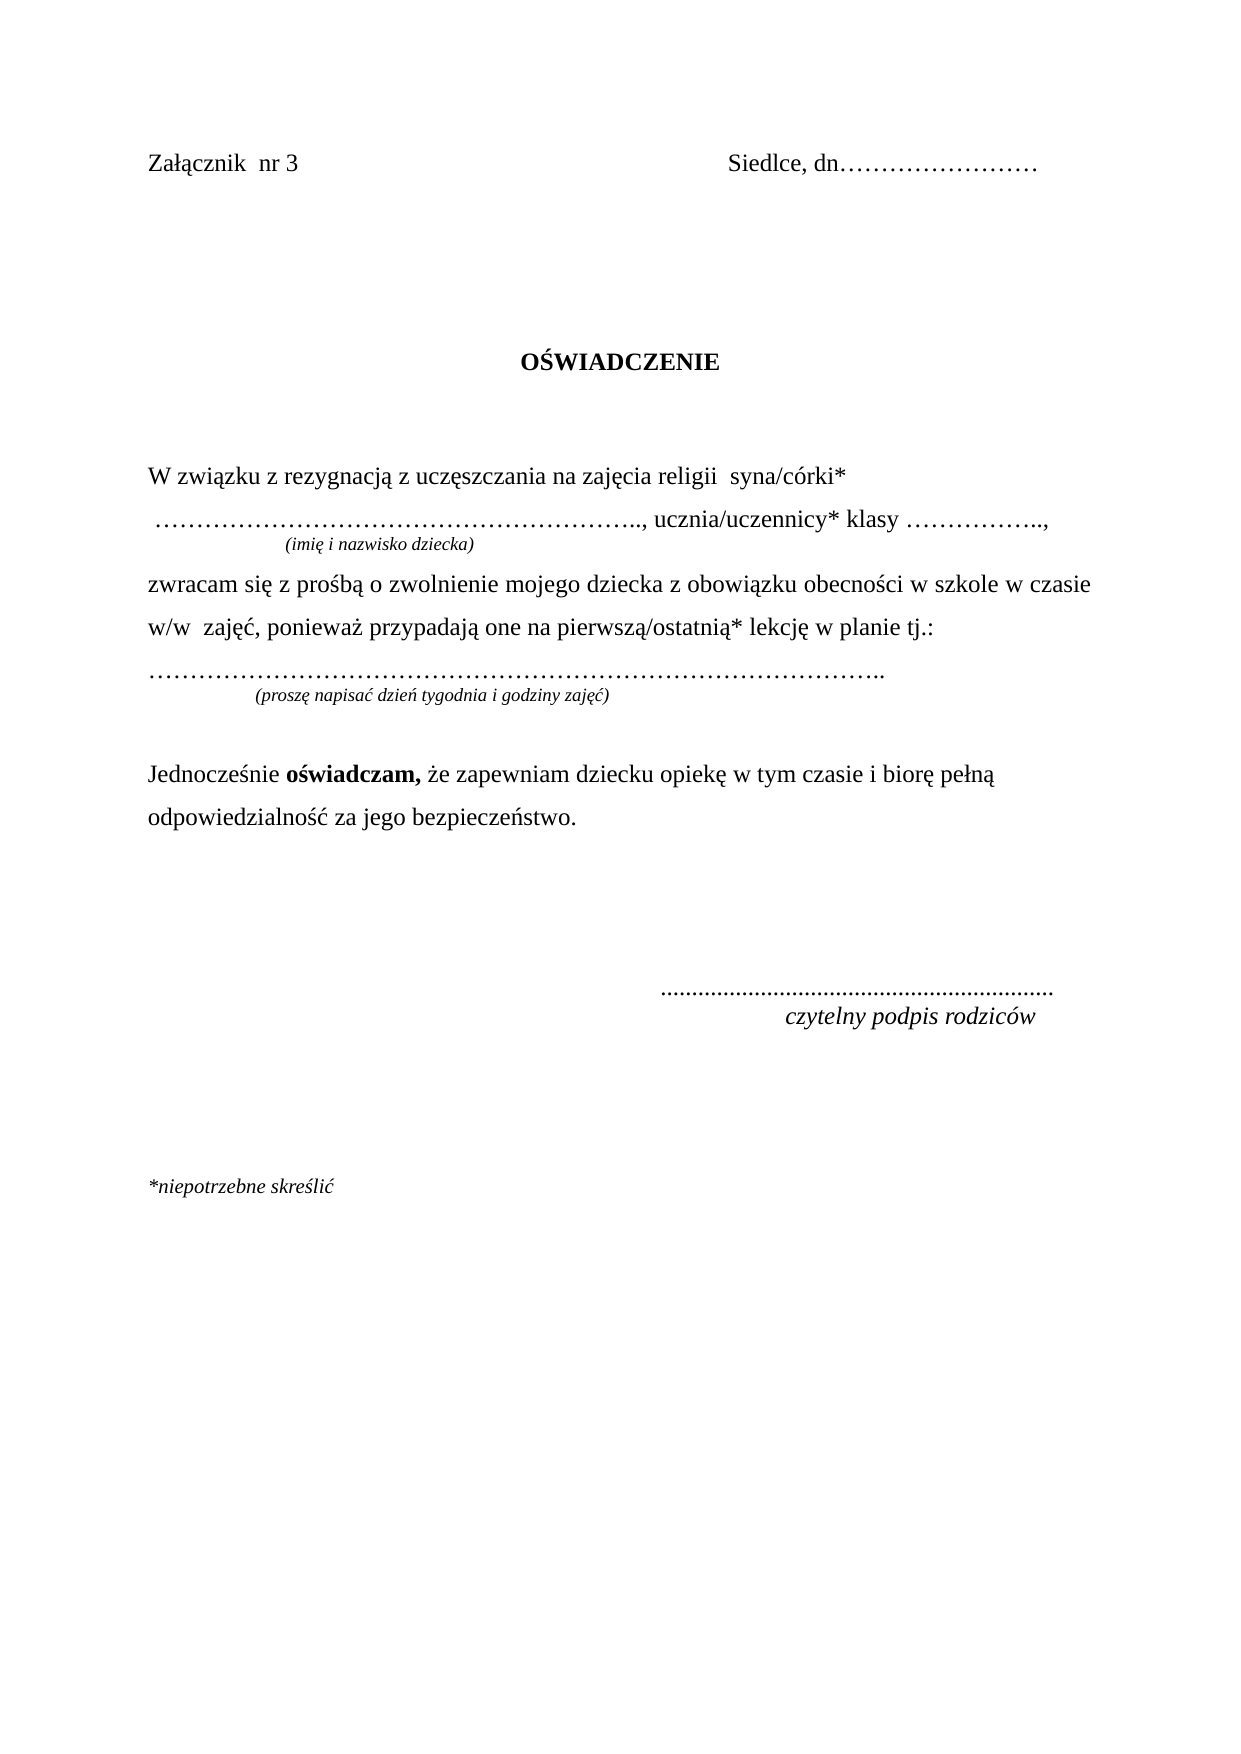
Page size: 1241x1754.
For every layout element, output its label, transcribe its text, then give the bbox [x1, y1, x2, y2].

text (proszę napisać dzień tygodnia i godziny zajęć) [148, 684, 1093, 705]
text OŚWIADCZENIE [148, 347, 1093, 376]
text Załącznik nr 3 Siedlce, dn…………………… [148, 148, 1093, 176]
text …………………………………………………………………………….. [148, 655, 1093, 684]
text zwracam się z prośbą o zwolnienie mojego dziecka z obowiązku obecności w szkole w czasie w/w zajęć, ponieważ przypadają one na pierwszą/ostatnią* lekcję w planie tj.: [148, 569, 1093, 641]
text *niepotrzebne skreślić [148, 1174, 1093, 1198]
text Jednocześnie oświadczam, że zapewniam dziecku opiekę w tym czasie i biorę pełną odpowiedzialność za jego bezpieczeństwo. [148, 759, 1093, 873]
text W związku z rezygnacją z uczęszczania na zajęcia religii syna/córki* [148, 461, 1093, 489]
text (imię i nazwisko dziecka) [148, 533, 1093, 554]
text ............................................................... czytelny podpis rodziców [148, 972, 1093, 1029]
text ………………………………………………….., ucznia/uczennicy* klasy …………….., [148, 504, 1093, 533]
